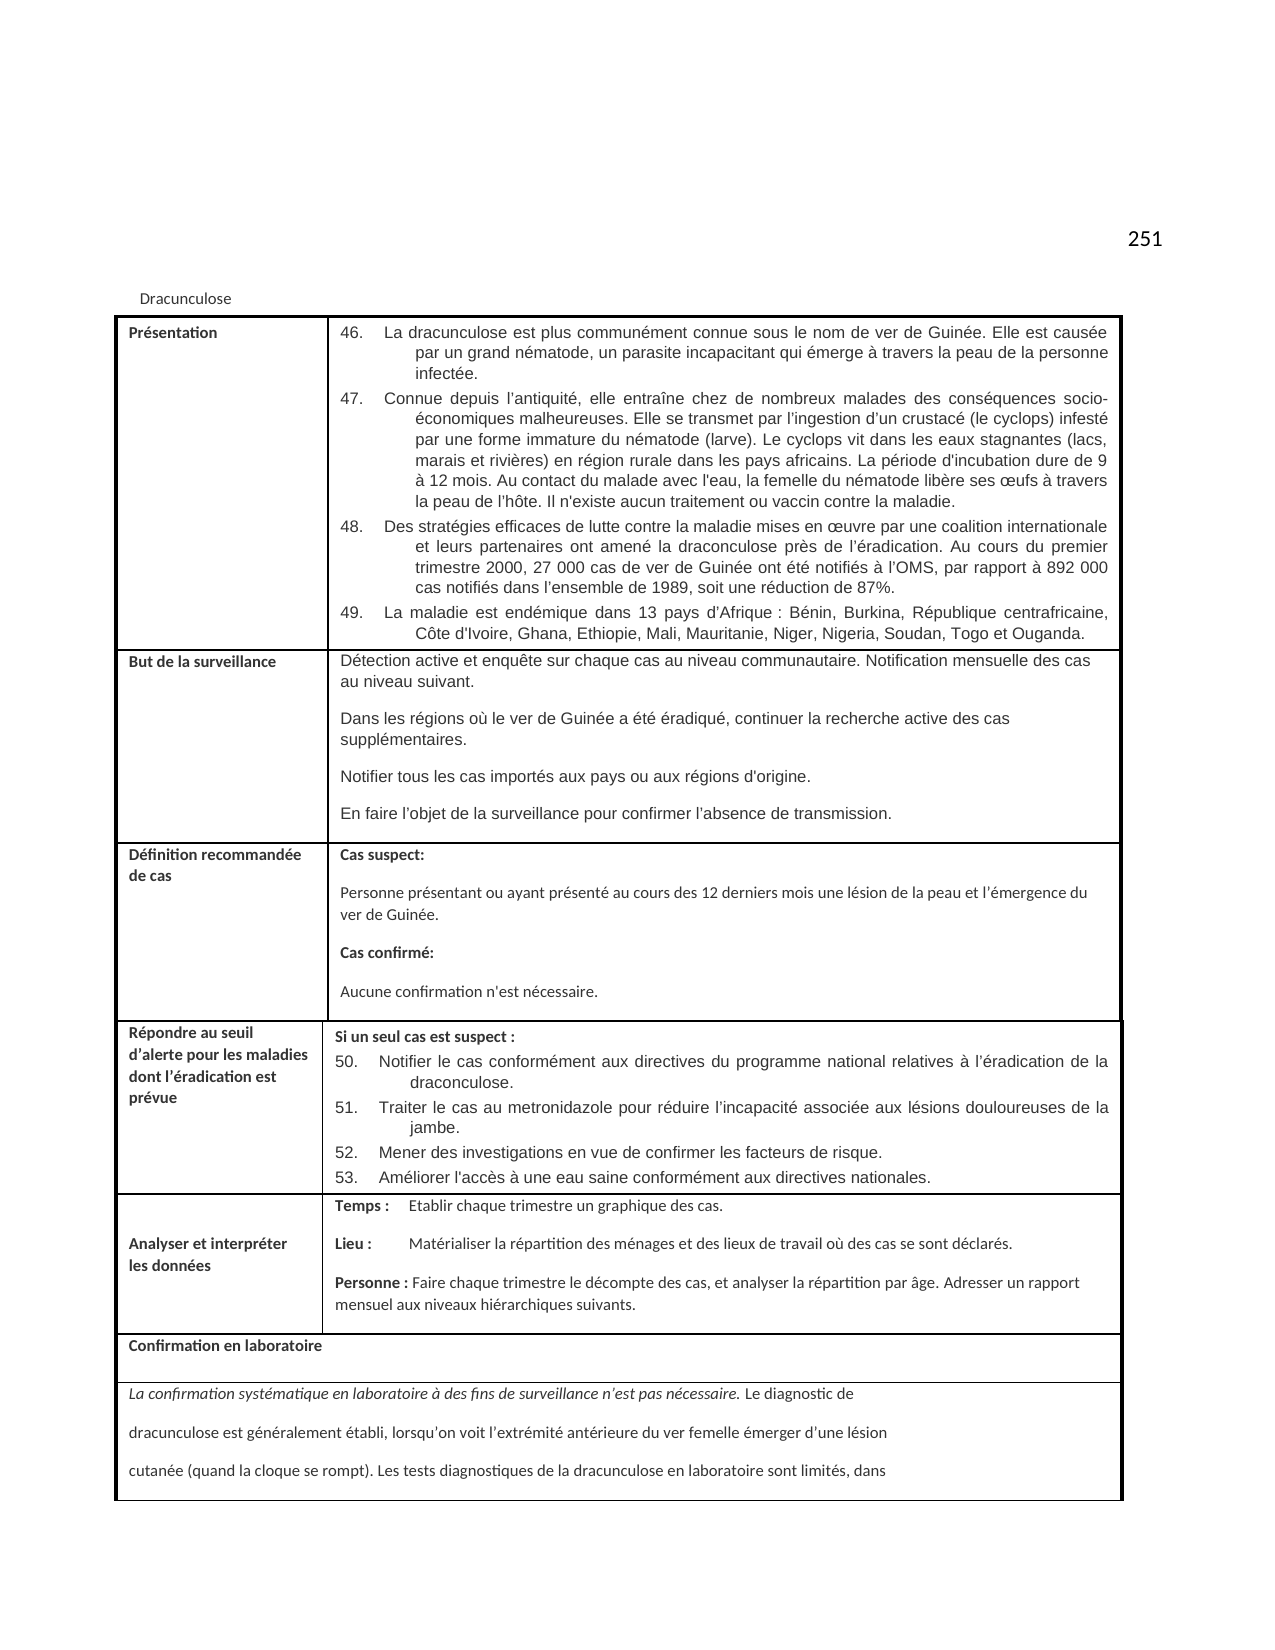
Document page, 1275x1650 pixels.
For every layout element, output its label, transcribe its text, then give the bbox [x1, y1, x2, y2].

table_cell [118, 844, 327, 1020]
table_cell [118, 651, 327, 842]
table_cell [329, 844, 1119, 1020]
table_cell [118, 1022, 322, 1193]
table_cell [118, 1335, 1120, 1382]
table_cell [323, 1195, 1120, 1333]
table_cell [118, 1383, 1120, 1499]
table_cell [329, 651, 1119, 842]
text Dracunculose [139, 288, 1135, 309]
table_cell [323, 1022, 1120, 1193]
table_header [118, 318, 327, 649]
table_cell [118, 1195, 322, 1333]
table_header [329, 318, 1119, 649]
